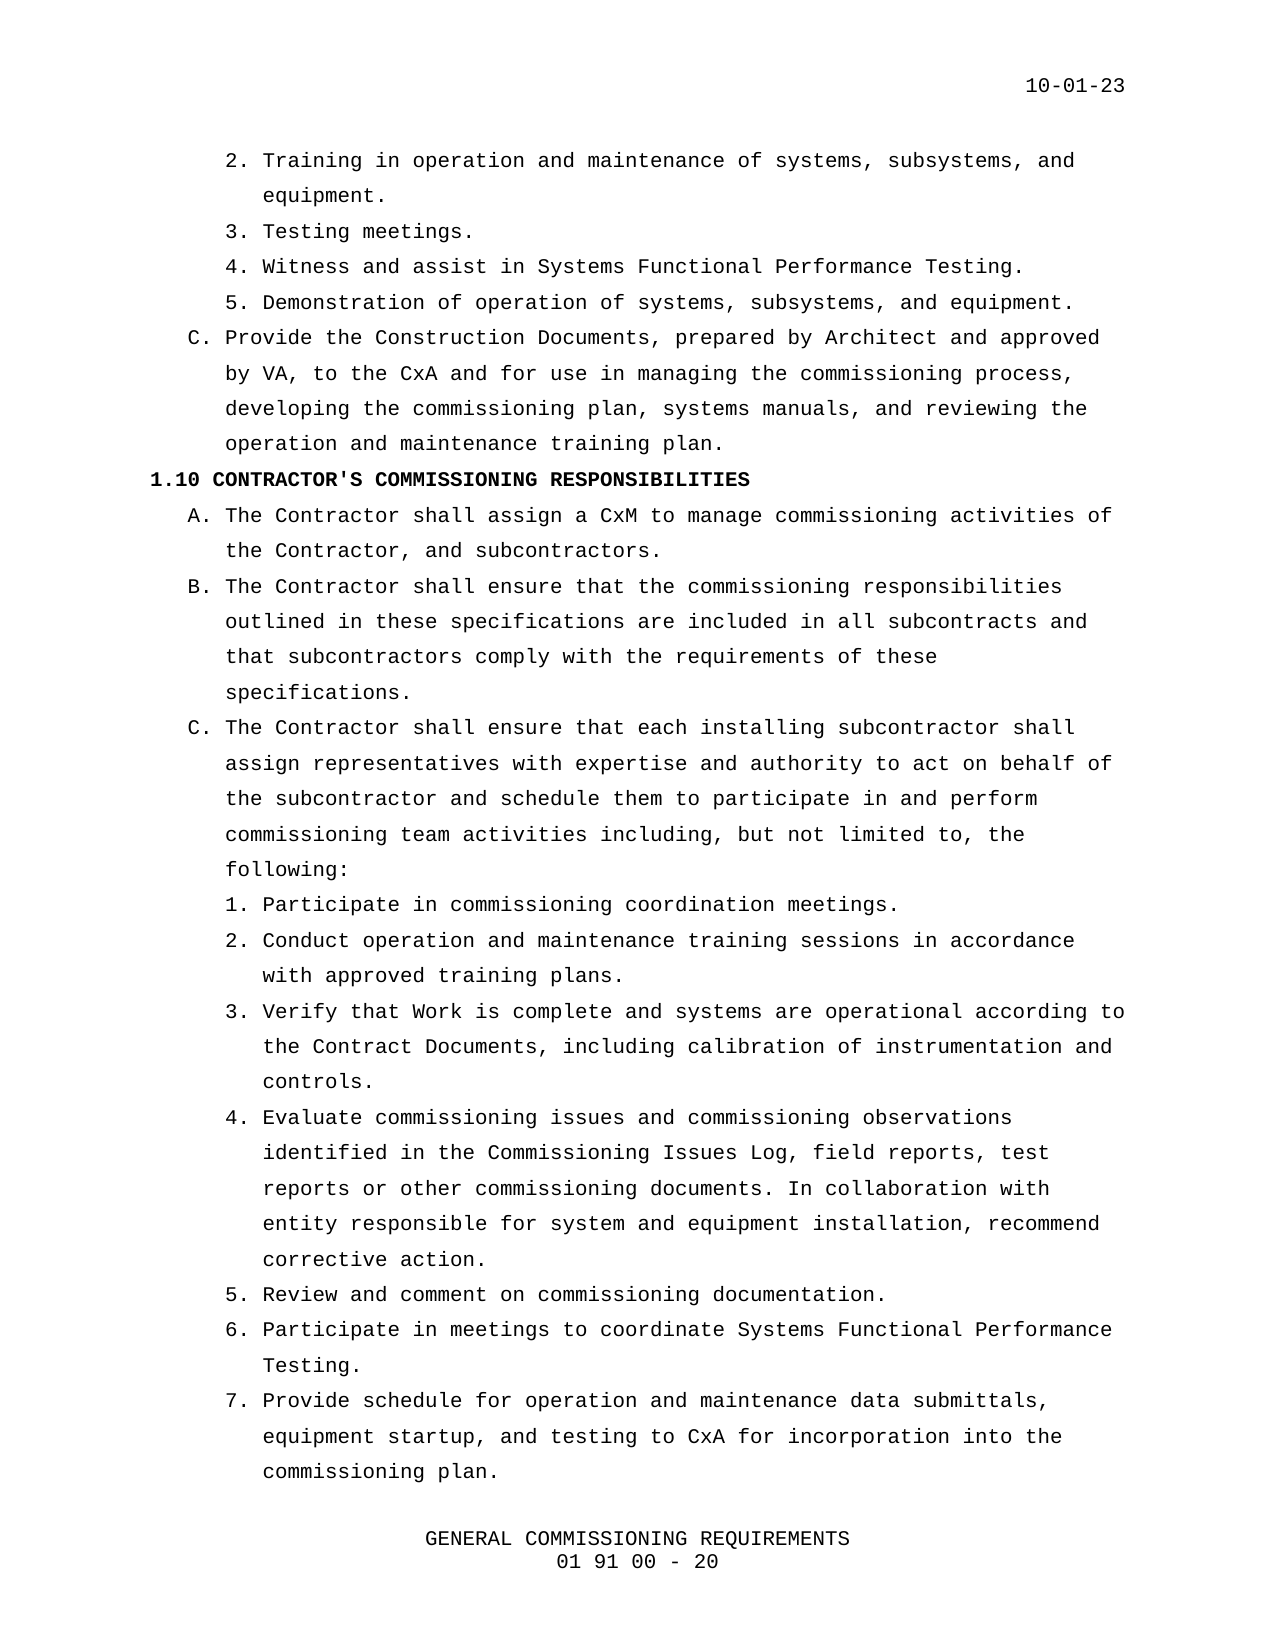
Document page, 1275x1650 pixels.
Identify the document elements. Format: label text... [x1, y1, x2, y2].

text 3. Testing meetings. [225, 221, 1125, 244]
text C. The Contractor shall ensure that each installing subcontractor shall assign representatives with expertise and authority to act on behalf of the subcontractor and schedule them to participate in and perform commissioning team activities including, but not limited to, the following: [187, 717, 1125, 883]
text 6. Participate in meetings to coordinate Systems Functional Performance Testing. [225, 1319, 1125, 1378]
text 5. Review and comment on commissioning documentation. [225, 1284, 1125, 1308]
text A. The Contractor shall assign a CxM to manage commissioning activities of the Contractor, and subcontractors. [187, 505, 1125, 564]
text 1. Participate in commissioning coordination meetings. [225, 894, 1125, 918]
text 2. Training in operation and maintenance of systems, subsystems, and equipment. [225, 150, 1125, 209]
text C. Provide the Construction Documents, prepared by Architect and approved by VA, to the CxA and for use in managing the commissioning process, developing the commissioning plan, systems manuals, and reviewing the operation and maintenance training plan. [187, 327, 1125, 457]
text 1.10 CONTRACTOR'S COMMISSIONING RESPONSIBILITIES [150, 469, 1125, 492]
text 4. Witness and assist in Systems Functional Performance Testing. [225, 256, 1125, 280]
text 5. Demonstration of operation of systems, subsystems, and equipment. [225, 292, 1125, 315]
text 4. Evaluate commissioning issues and commissioning observations identified in the Commissioning Issues Log, field reports, test reports or other commissioning documents. In collaboration with entity responsible for system and equipment installation, recommend corrective action. [225, 1107, 1125, 1272]
text 3. Verify that Work is complete and systems are operational according to the Contract Documents, including calibration of instrumentation and controls. [225, 1001, 1125, 1095]
text 2. Conduct operation and maintenance training sessions in accordance with approved training plans. [225, 930, 1125, 989]
text 7. Provide schedule for operation and maintenance data submittals, equipment startup, and testing to CxA for incorporation into the commissioning plan. [225, 1390, 1125, 1485]
text B. The Contractor shall ensure that the commissioning responsibilities outlined in these specifications are included in all subcontracts and that subcontractors comply with the requirements of these specifications. [187, 576, 1125, 706]
